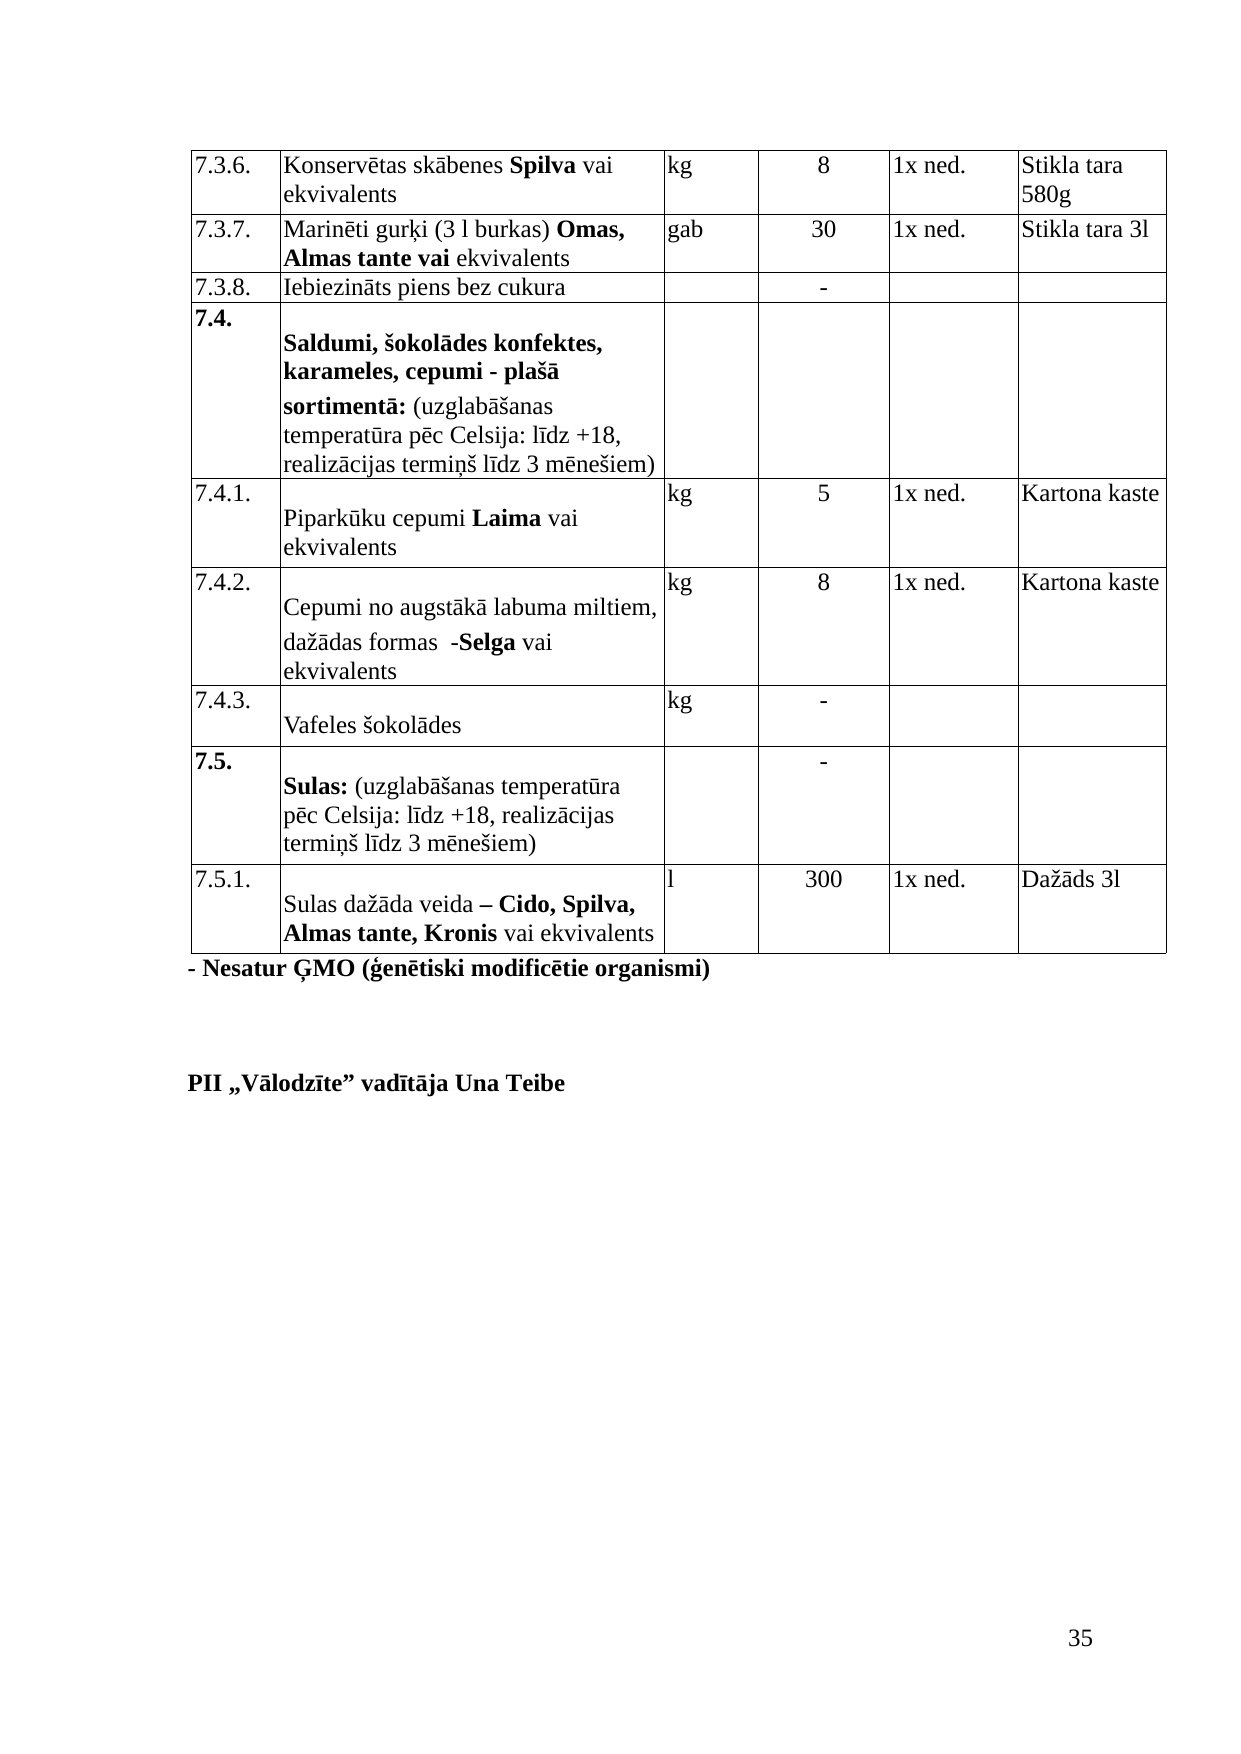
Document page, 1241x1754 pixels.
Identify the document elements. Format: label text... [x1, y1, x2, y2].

text - Nesatur ĢMO (ģenētiski modificētie organismi) [187, 953, 1093, 982]
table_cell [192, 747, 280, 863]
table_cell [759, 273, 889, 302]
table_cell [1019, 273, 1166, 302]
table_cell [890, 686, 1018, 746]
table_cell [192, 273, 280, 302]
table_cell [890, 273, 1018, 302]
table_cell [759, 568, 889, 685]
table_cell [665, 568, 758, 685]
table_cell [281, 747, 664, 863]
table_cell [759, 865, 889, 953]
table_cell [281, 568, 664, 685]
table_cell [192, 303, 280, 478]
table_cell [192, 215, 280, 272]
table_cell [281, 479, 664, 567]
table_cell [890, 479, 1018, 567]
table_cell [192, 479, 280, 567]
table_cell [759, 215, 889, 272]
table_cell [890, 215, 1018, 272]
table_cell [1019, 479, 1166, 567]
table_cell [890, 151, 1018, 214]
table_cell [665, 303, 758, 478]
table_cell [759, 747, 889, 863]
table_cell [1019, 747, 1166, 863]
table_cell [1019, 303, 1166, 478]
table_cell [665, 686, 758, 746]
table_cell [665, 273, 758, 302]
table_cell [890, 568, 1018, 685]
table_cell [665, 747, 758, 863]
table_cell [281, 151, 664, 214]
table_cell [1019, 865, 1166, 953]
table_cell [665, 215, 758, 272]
text PII „Vālodzīte” vadītāja Una Teibe [187, 1068, 1093, 1097]
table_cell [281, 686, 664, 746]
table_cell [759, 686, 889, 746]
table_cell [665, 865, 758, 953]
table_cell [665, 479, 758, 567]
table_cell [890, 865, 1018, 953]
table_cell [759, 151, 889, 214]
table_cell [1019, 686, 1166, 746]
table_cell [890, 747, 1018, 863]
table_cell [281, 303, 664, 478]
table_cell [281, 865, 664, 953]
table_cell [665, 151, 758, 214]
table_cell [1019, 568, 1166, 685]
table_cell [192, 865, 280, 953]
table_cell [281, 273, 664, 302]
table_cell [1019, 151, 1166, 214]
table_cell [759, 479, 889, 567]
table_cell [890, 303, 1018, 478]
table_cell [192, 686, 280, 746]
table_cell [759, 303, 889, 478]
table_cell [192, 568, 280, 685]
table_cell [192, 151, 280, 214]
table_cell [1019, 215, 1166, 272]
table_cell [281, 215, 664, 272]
